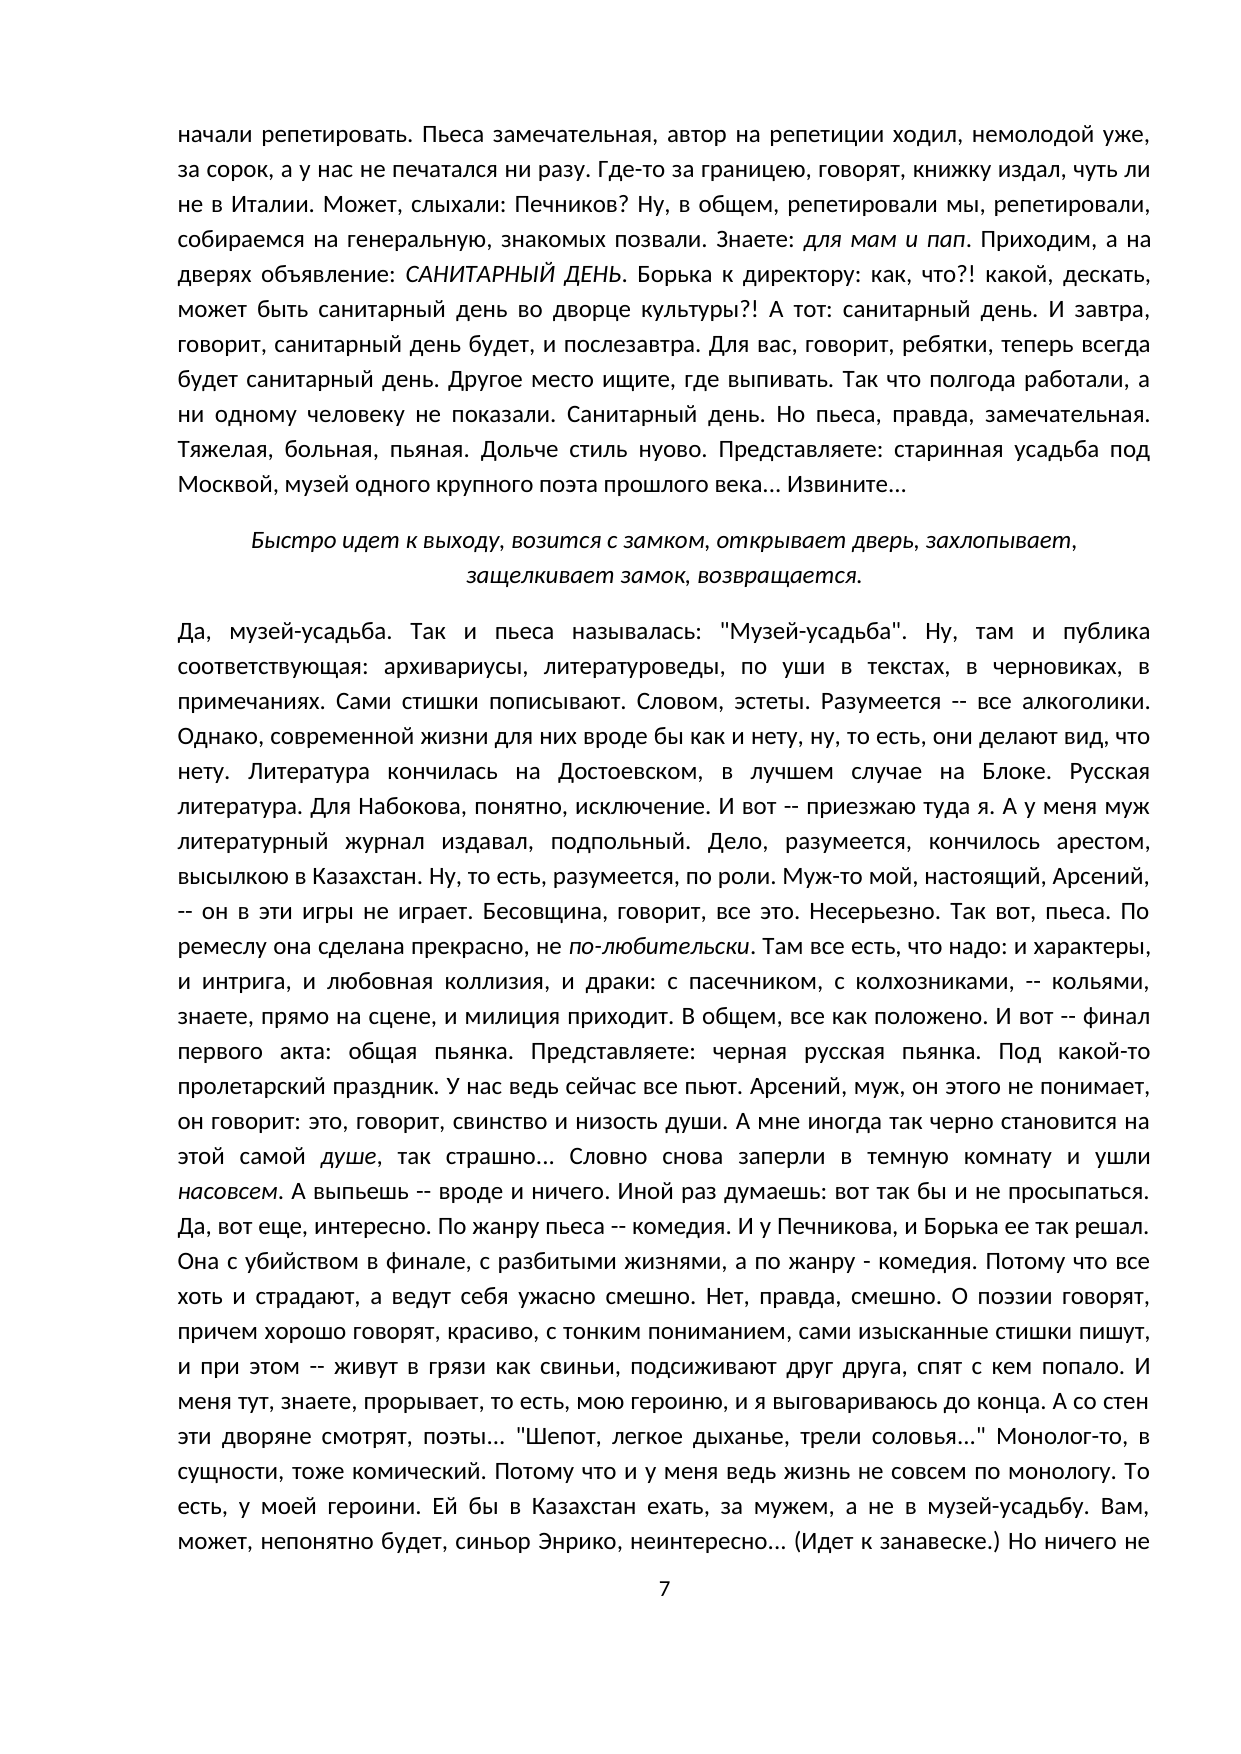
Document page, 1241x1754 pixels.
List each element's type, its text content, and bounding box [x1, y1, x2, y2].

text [177, 118, 1152, 499]
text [177, 615, 1152, 1555]
text Быстро идет к выходу, возится с замком, открывает дверь, захлопывает, защелкивает замок, возвращается. [177, 524, 1152, 589]
